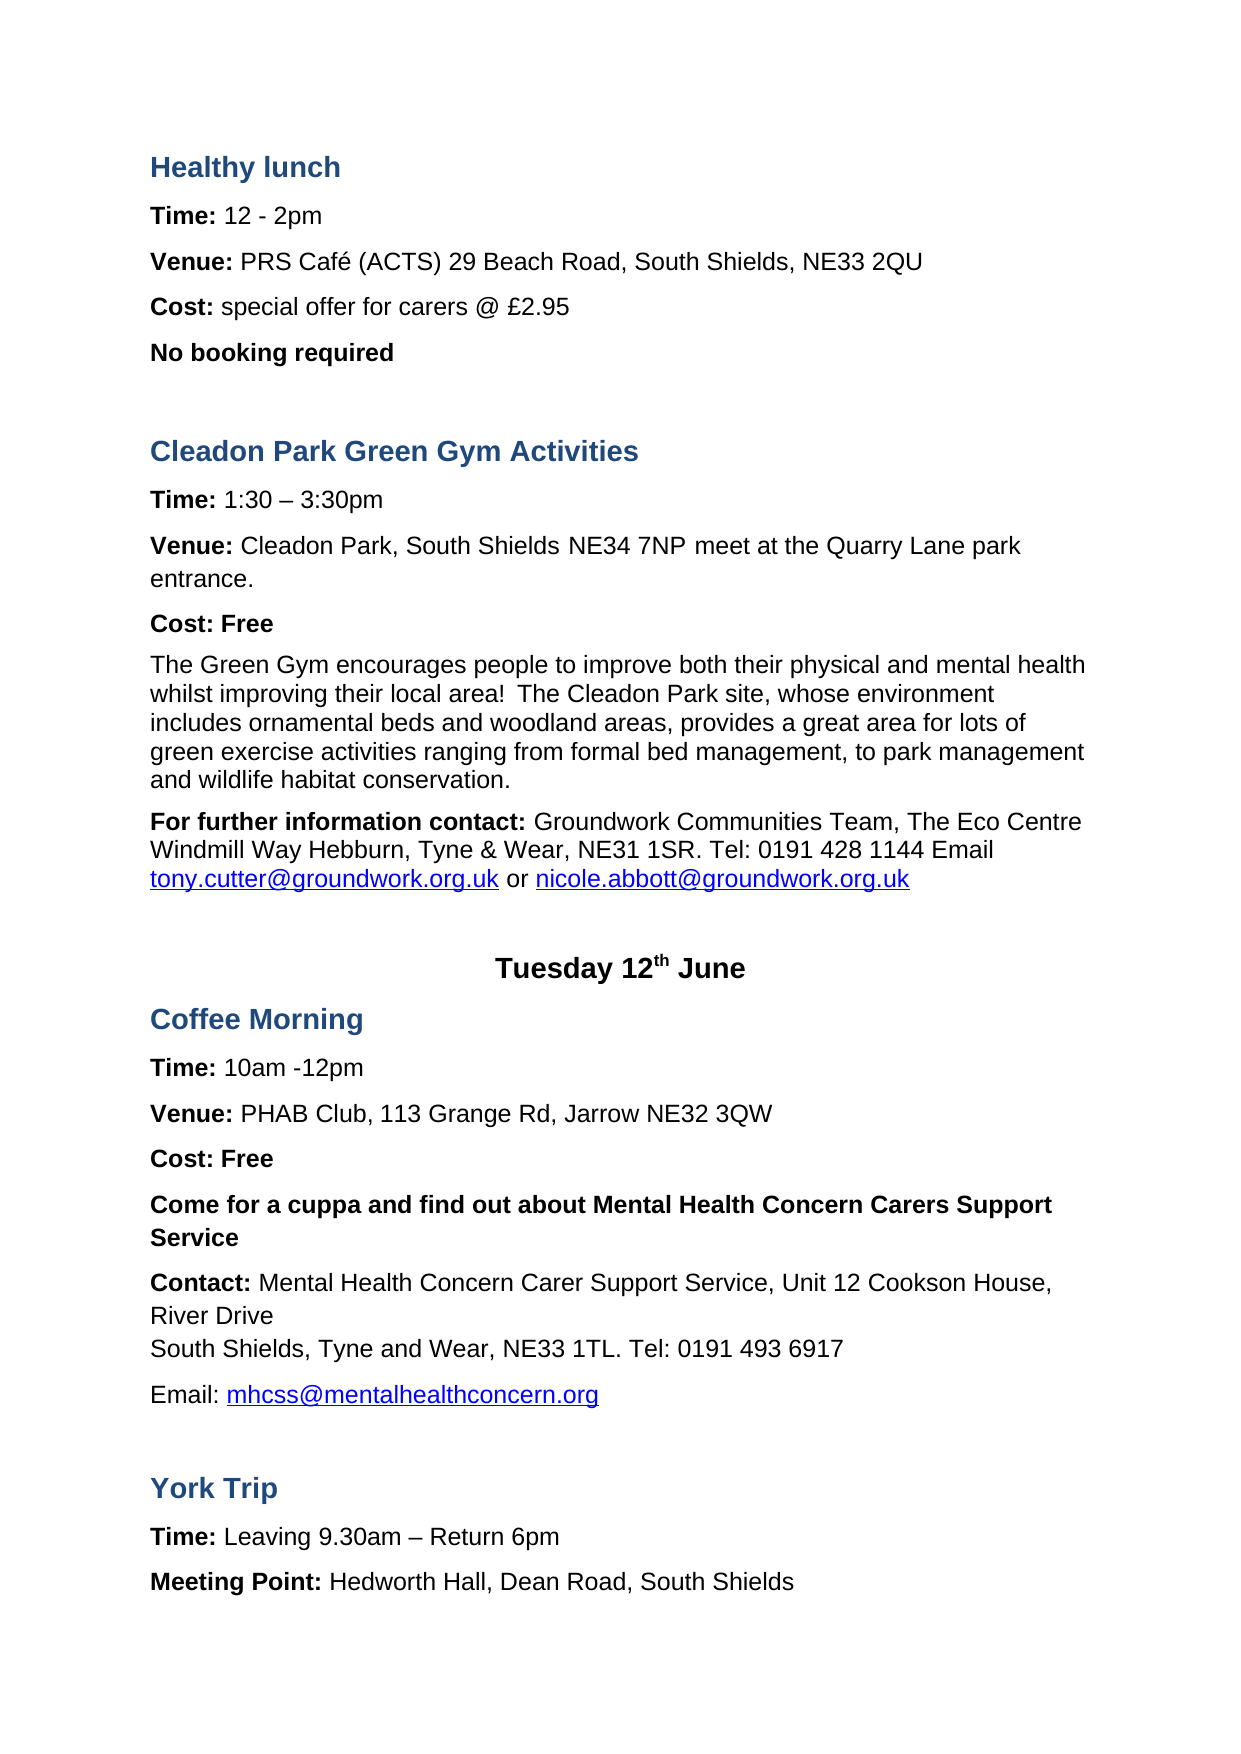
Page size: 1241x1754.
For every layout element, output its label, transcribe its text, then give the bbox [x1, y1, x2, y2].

text Venue: Cleadon Park, South Shields NE34 7NP meet at the Quarry Lane park entrance. [150, 531, 1090, 592]
text Healthy lunch [150, 150, 1090, 183]
text Cost: special offer for carers @ £2.95 [150, 292, 1090, 321]
text Time: 10am -12pm [150, 1053, 1090, 1082]
text Venue: PRS Café (ACTS) 29 Beach Road, South Shields, NE33 2QU [150, 247, 1090, 275]
text Cost: Free [150, 609, 1090, 638]
text Meeting Point: Hedworth Hall, Dean Road, South Shields [150, 1567, 1090, 1596]
text Email: mhcss@mentalhealthconcern.org [150, 1380, 1090, 1408]
text Come for a cuppa and find out about Mental Health Concern Carers Support Service [150, 1190, 1090, 1251]
text Venue: PHAB Club, 113 Grange Rd, Jarrow NE32 3QW [150, 1099, 1090, 1127]
text York Trip [150, 1471, 1090, 1504]
text Time: 12 - 2pm [150, 201, 1090, 230]
text Cleadon Park Green Gym Activities [150, 434, 1090, 468]
text The Green Gym encourages people to improve both their physical and mental health whilst improving their local area! The Cleadon Park site, whose environment includes ornamental beds and woodland areas, provides a great area for lots of green exercise activities ranging from formal bed management, to park management and wildlife habitat conservation. [150, 651, 1090, 794]
text Coffee Morning [150, 1002, 1090, 1036]
text For further information contact: Groundwork Communities Team, The Eco Centre Windmill Way Hebburn, Tyne & Wear, NE31 1SR. Tel: 0191 428 1144 Email tony.cutter@groundwork.org.uk or nicole.abbott@groundwork.org.uk [150, 807, 1090, 893]
text Time: Leaving 9.30am – Return 6pm [150, 1522, 1090, 1551]
text No booking required [150, 338, 1090, 366]
text Contact: Mental Health Concern Carer Support Service, Unit 12 Cookson House, River Drive South Shields, Tyne and Wear, NE33 1TL. Tel: 0191 493 6917 [150, 1268, 1090, 1363]
text Time: 1:30 – 3:30pm [150, 485, 1090, 514]
text Cost: Free [150, 1144, 1090, 1173]
text Tuesday 12th June [150, 951, 1090, 984]
